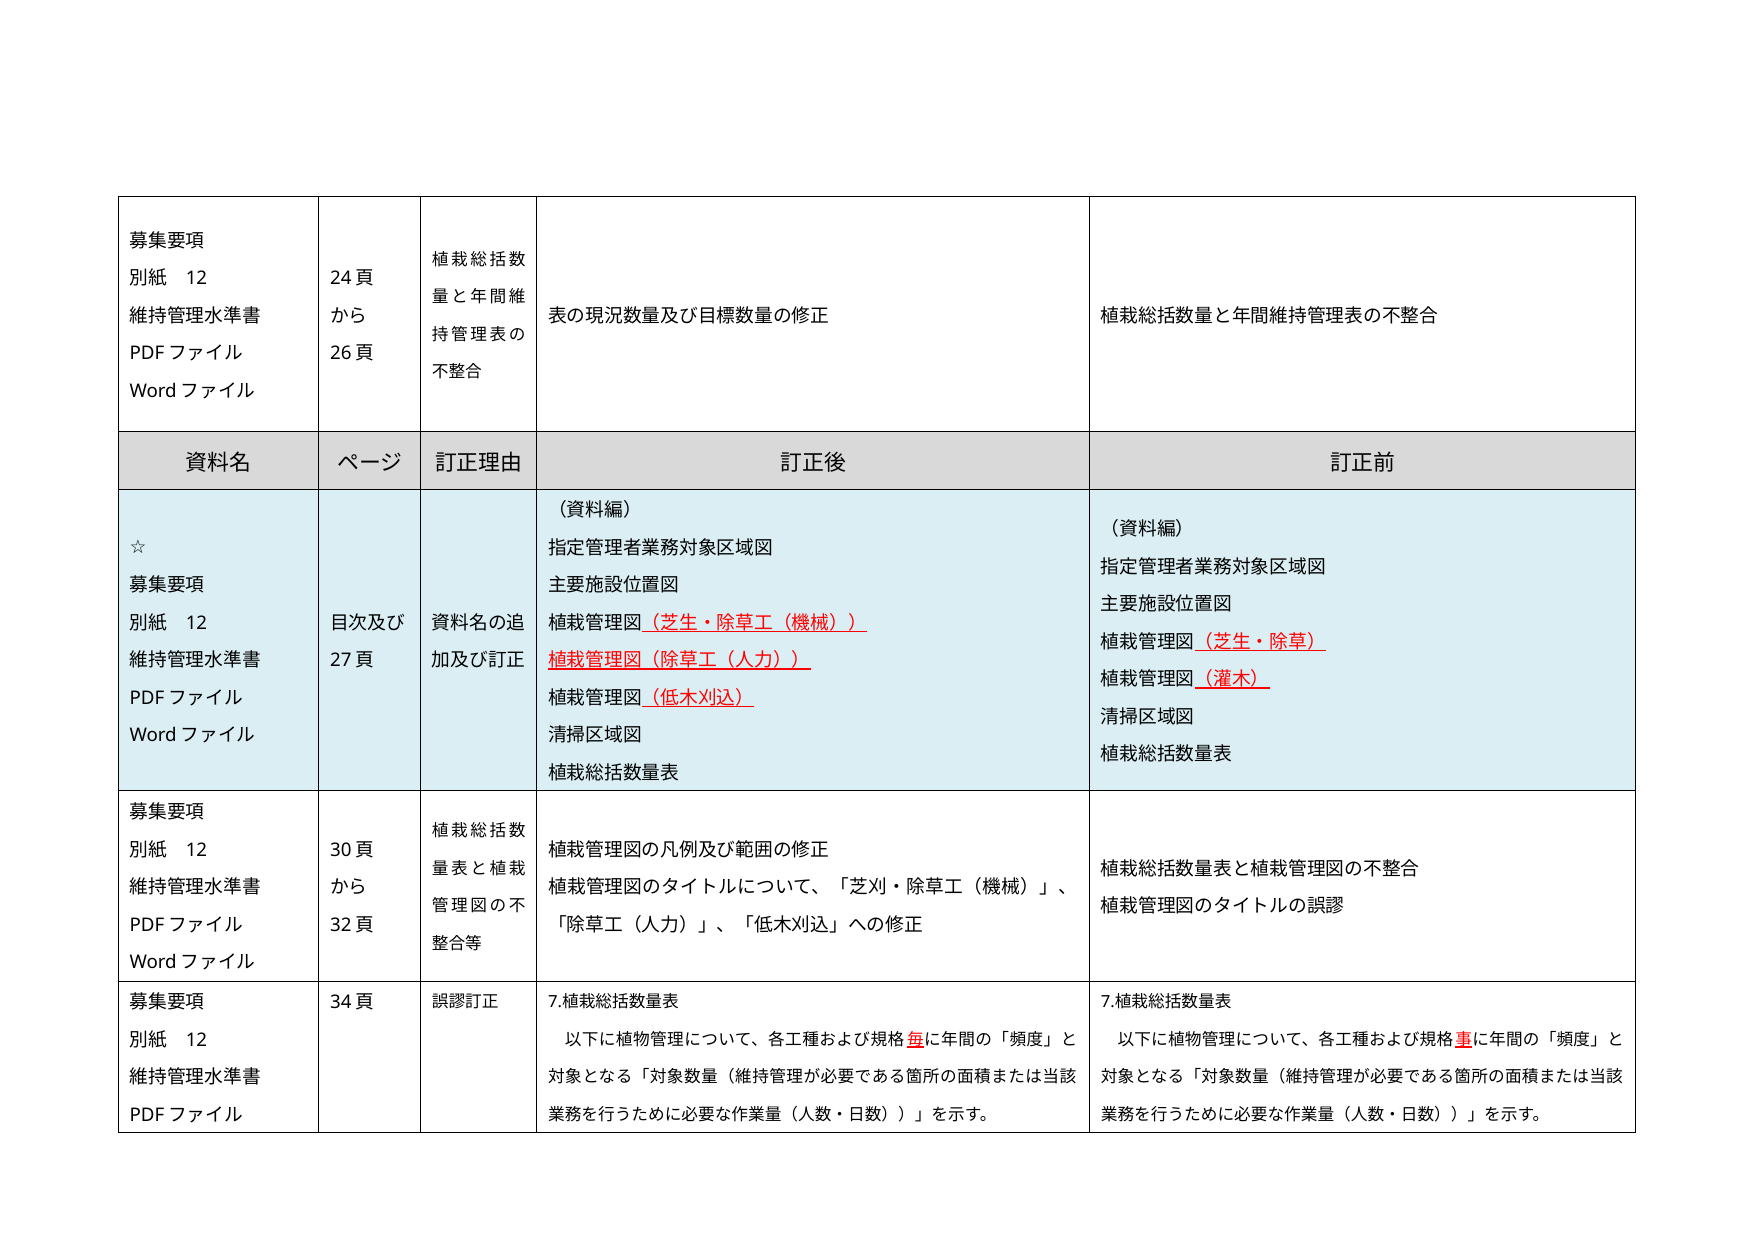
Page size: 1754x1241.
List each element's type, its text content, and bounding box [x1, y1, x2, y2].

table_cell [119, 982, 318, 1132]
table_cell 訂正理由 [421, 432, 536, 489]
table_cell 表の現況数量及び目標数量の修正 [537, 197, 1089, 431]
table_cell 24頁 から 26頁 [319, 197, 420, 431]
table_cell 30頁 から 32頁 [319, 791, 420, 981]
table_cell （資料編） 指定管理者業務対象区域図 主要施設位置図 植栽管理図（芝生・除草工（機械）） 植栽管理図（除草工（人力）） 植栽管理図（低木刈込） 清掃区域図 植栽総括数量表 [537, 490, 1089, 790]
table_cell 目次及び 27頁 [319, 490, 420, 790]
table_cell 資料名の追加及び訂正 [421, 490, 536, 790]
table_cell 訂正後 [537, 432, 1089, 489]
table_cell 植栽管理図の凡例及び範囲の修正 植栽管理図のタイトルについて、「芝刈・除草工（機械）」、「除草工（人力）」、「低木刈込」への修正 [537, 791, 1089, 981]
table_cell 訂正前 [1090, 432, 1635, 489]
table_cell 資料名 [119, 432, 318, 489]
table_cell （資料編） 指定管理者業務対象区域図 主要施設位置図 植栽管理図（芝生・除草） 植栽管理図（灌木） 清掃区域図 植栽総括数量表 [1090, 490, 1635, 790]
table_cell 植栽総括数量と年間維持管理表の不整合 [1090, 197, 1635, 431]
table_cell 34頁 [319, 982, 420, 1132]
table_cell 植栽総括数量と年間維持管理表の不整合 [421, 197, 536, 431]
table_cell ☆ 募集要項 別紙 12 維持管理水準書 PDFファイル Wordファイル [119, 490, 318, 790]
table_cell ページ [319, 432, 420, 489]
table_cell 植栽総括数量表と植栽管理図の不整合 植栽管理図のタイトルの誤謬 [1090, 791, 1635, 981]
table_cell 誤謬訂正 [421, 982, 536, 1132]
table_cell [1090, 982, 1635, 1132]
table_cell 募集要項 別紙 12 維持管理水準書 PDFファイル Wordファイル [119, 791, 318, 981]
table_cell 募集要項 別紙 12 維持管理水準書 PDFファイル Wordファイル [119, 197, 318, 431]
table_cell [537, 982, 1089, 1132]
table_cell 植栽総括数量表と植栽管理図の不整合等 [421, 791, 536, 981]
